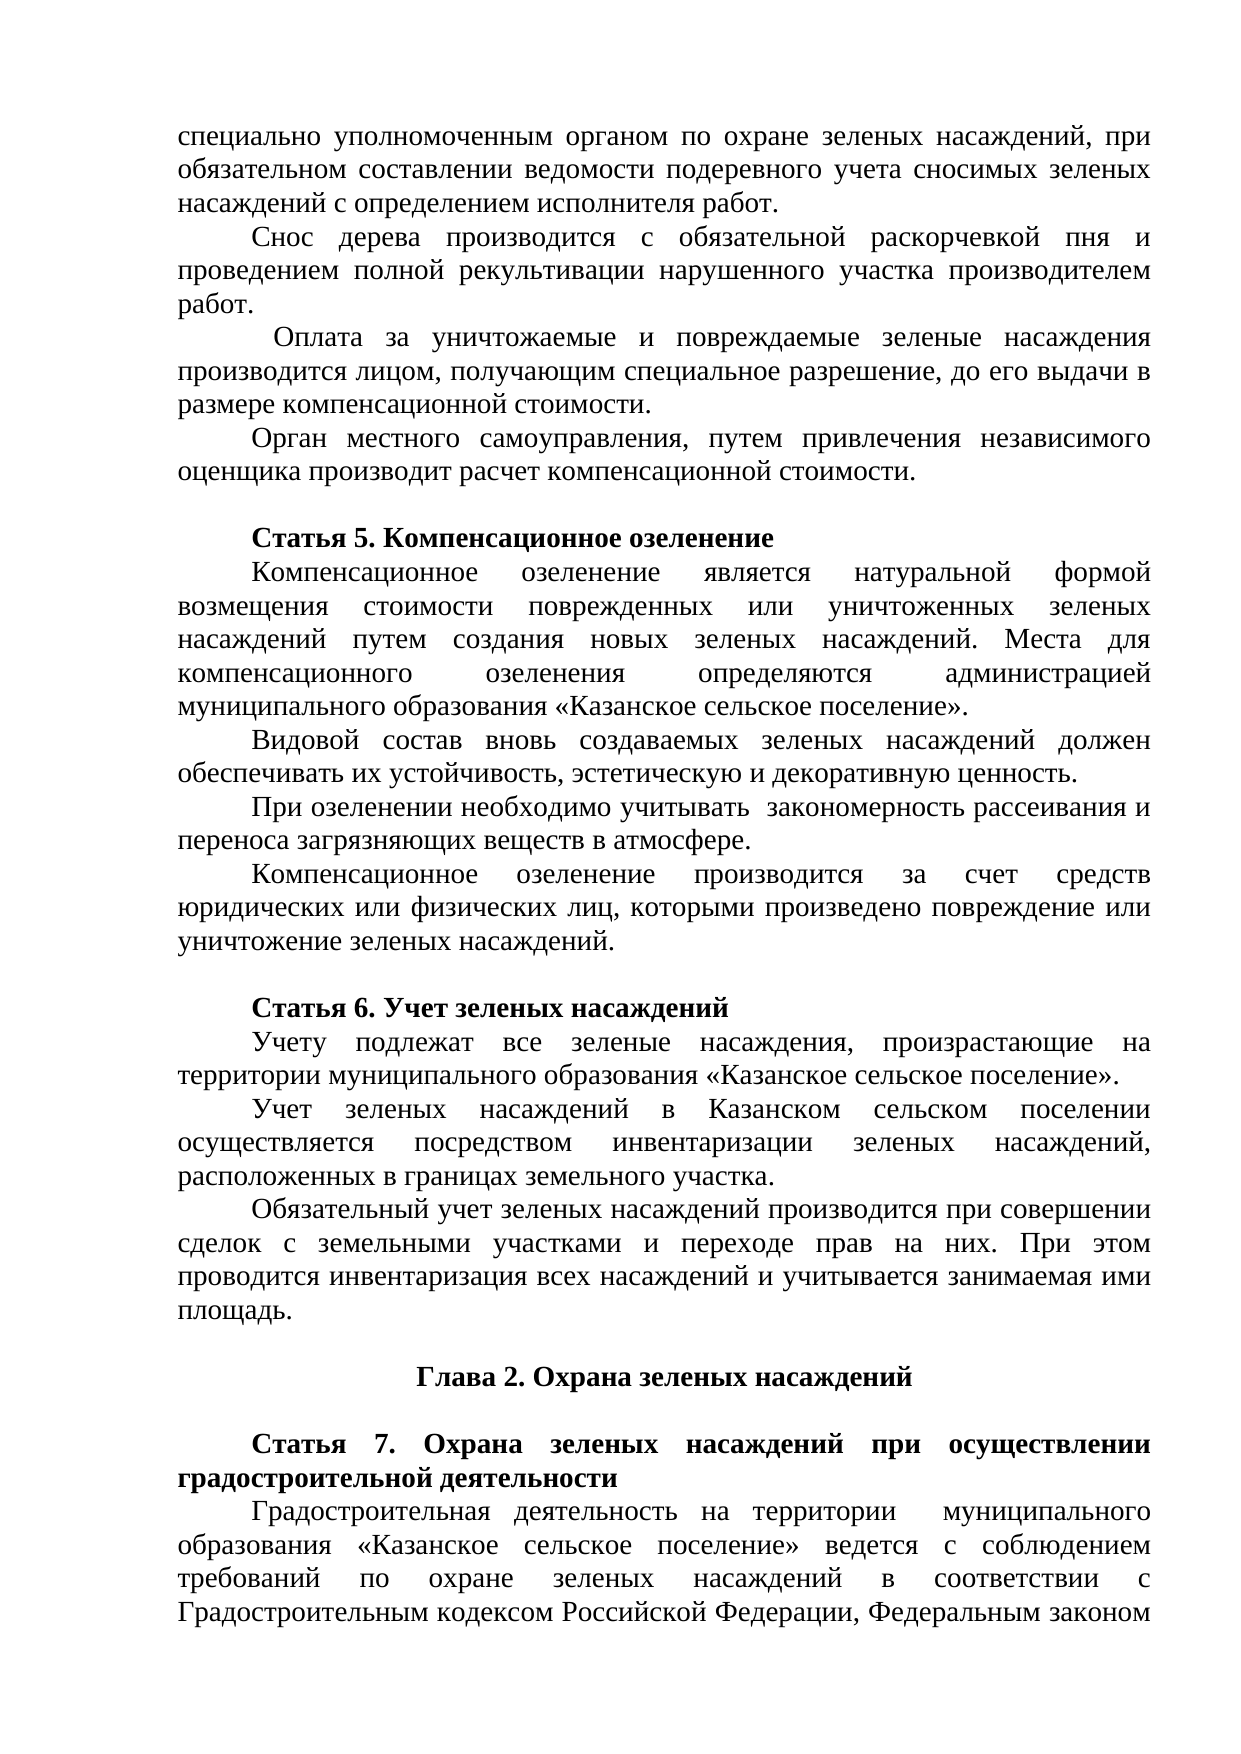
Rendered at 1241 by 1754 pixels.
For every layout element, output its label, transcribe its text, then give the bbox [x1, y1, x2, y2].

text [177, 1493, 1152, 1627]
text Глава 2. Охрана зеленых насаждений [177, 1359, 1152, 1393]
text Статья 7. Охрана зеленых насаждений при осуществлении градостроительной деятельности [177, 1426, 1152, 1493]
text Компенсационное озеленение производится за счет средств юридических или физических лиц, которыми произведено повреждение или уничтожение зеленых насаждений. [177, 856, 1152, 957]
text Снос дерева производится с обязательной раскорчевкой пня и проведением полной рекультивации нарушенного участка производителем работ. [177, 219, 1152, 319]
text Учету подлежат все зеленые насаждения, произрастающие на территории муниципального образования «Казанское сельское поселение». [177, 1024, 1152, 1091]
text Видовой состав вновь создаваемых зеленых насаждений должен обеспечивать их устойчивость, эстетическую и декоративную ценность. [177, 722, 1152, 789]
text Оплата за уничтожаемые и повреждаемые зеленые насаждения производится лицом, получающим специальное разрешение, до его выдачи в размере компенсационной стоимости. [177, 319, 1152, 420]
text Статья 6. Учет зеленых насаждений [177, 990, 1152, 1024]
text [177, 118, 1152, 219]
text Компенсационное озеленение является натуральной формой возмещения стоимости поврежденных или уничтоженных зеленых насаждений путем создания новых зеленых насаждений. Места для компенсационного озеленения определяются администрацией муниципального образования «Казанское сельское поселение». [177, 554, 1152, 722]
text Учет зеленых насаждений в Казанском сельском поселении осуществляется посредством инвентаризации зеленых насаждений, расположенных в границах земельного участка. [177, 1091, 1152, 1191]
text Статья 5. Компенсационное озеленение [177, 521, 1152, 554]
text При озеленении необходимо учитывать закономерность рассеивания и переноса загрязняющих веществ в атмосфере. [177, 789, 1152, 856]
text Орган местного самоуправления, путем привлечения независимого оценщика производит расчет компенсационной стоимости. [177, 420, 1152, 487]
text Обязательный учет зеленых насаждений производится при совершении сделок с земельными участками и переходе прав на них. При этом проводится инвентаризация всех насаждений и учитывается занимаемая ими площадь. [177, 1191, 1152, 1326]
